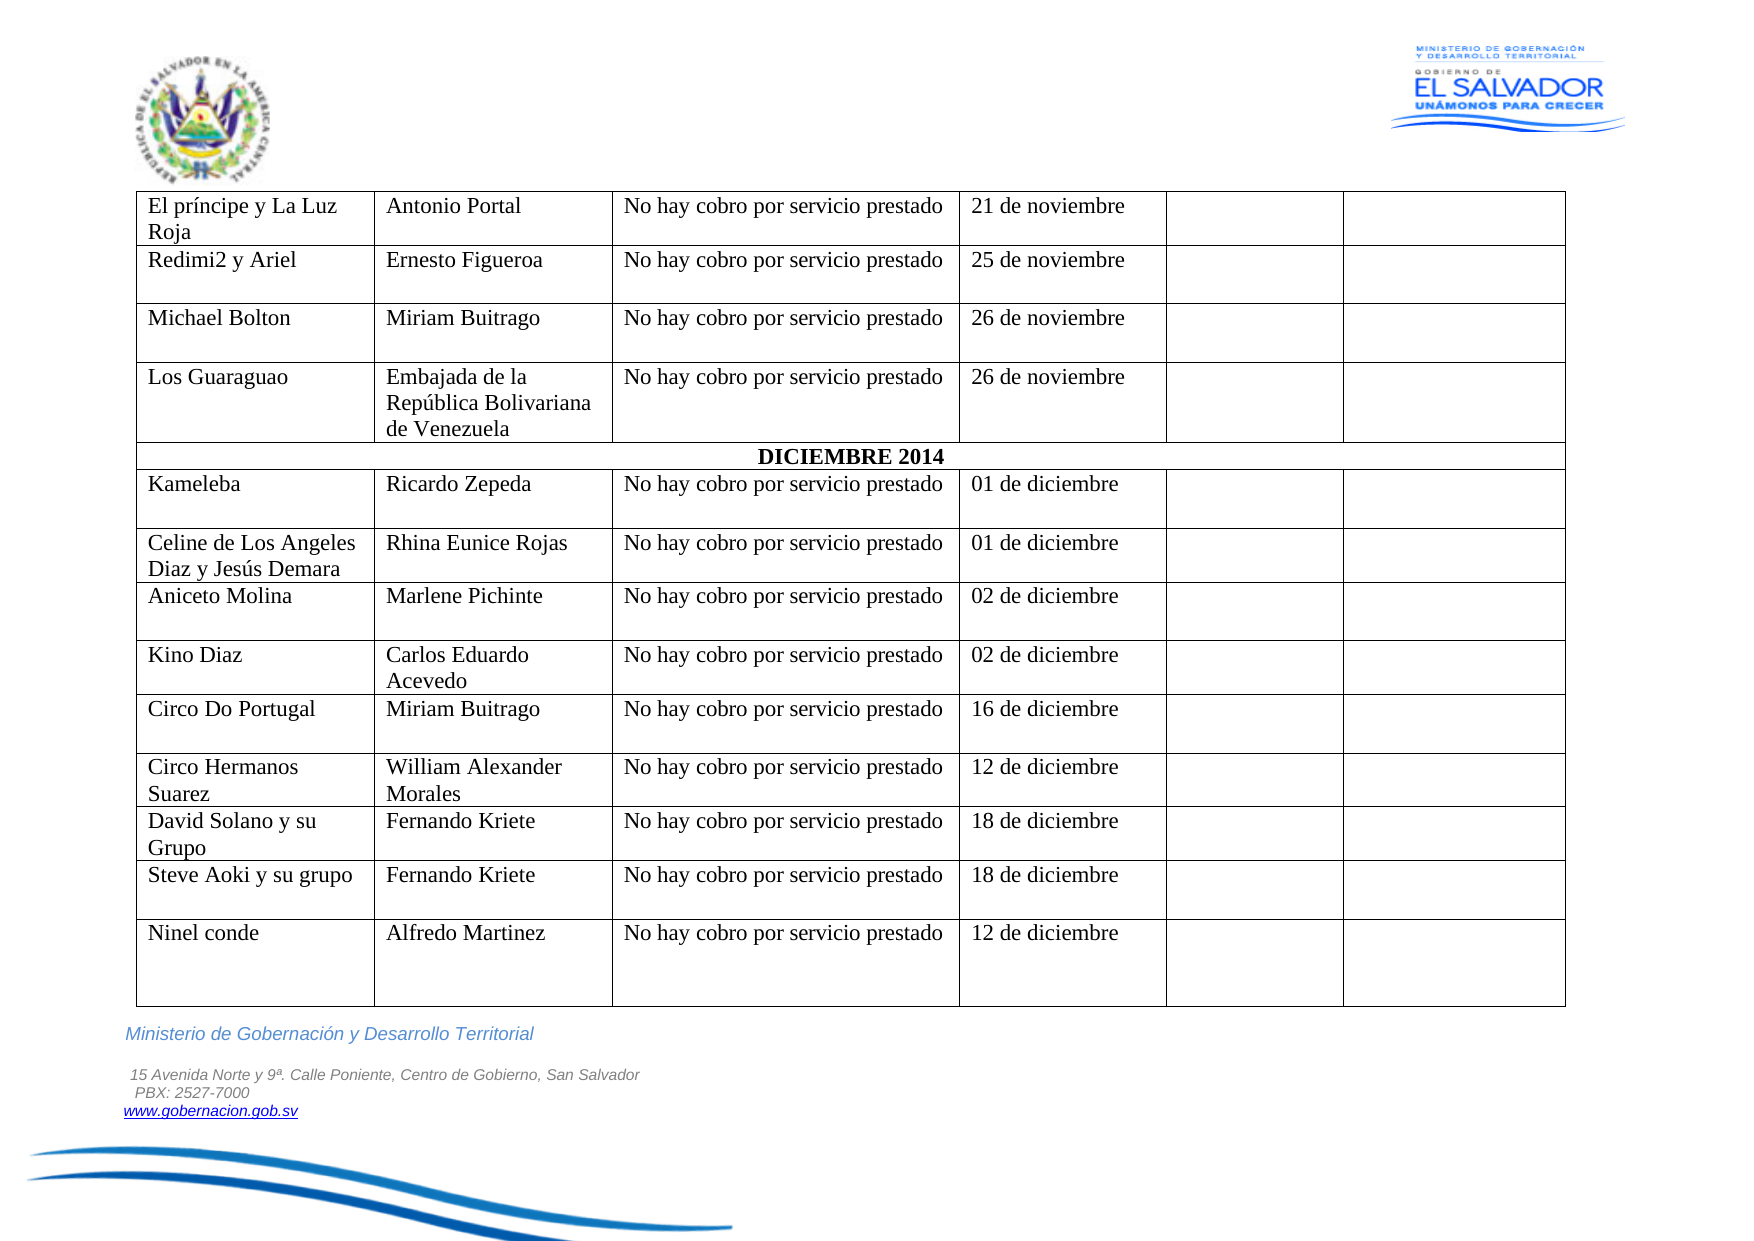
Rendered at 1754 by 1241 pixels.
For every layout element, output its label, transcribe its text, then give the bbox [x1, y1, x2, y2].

table_cell 26 de noviembre [960, 304, 1166, 362]
table_cell [1167, 807, 1343, 860]
table_cell Kino Diaz [137, 641, 374, 694]
table_cell [1344, 861, 1565, 918]
table_cell Circo Hermanos Suarez [137, 754, 374, 806]
table_cell Steve Aoki y su grupo [137, 861, 374, 918]
table_cell Michael Bolton [137, 304, 374, 362]
table_cell No hay cobro por servicio prestado [613, 304, 959, 362]
table_cell [1344, 641, 1565, 694]
table_cell Carlos Eduardo Acevedo [375, 641, 612, 694]
table_cell [1167, 363, 1343, 442]
table_cell Fernando Kriete [375, 861, 612, 918]
table_cell Alfredo Martinez [375, 920, 612, 1006]
table_cell No hay cobro por servicio prestado [613, 192, 959, 245]
table_cell Antonio Portal [375, 192, 612, 245]
table_cell [1344, 363, 1565, 442]
table_cell 18 de diciembre [960, 861, 1166, 918]
table_cell No hay cobro por servicio prestado [613, 470, 959, 528]
table_cell [1167, 583, 1343, 640]
table_cell [1167, 695, 1343, 752]
table_cell [1167, 920, 1343, 1006]
table_cell 12 de diciembre [960, 754, 1166, 806]
table_cell [1167, 470, 1343, 528]
table_cell [1344, 920, 1565, 1006]
table_cell [1344, 470, 1565, 528]
table_cell Kameleba [137, 470, 374, 528]
table_cell [1167, 861, 1343, 918]
table_cell Miriam Buitrago [375, 695, 612, 752]
picture [135, 56, 270, 191]
table_cell [1344, 304, 1565, 362]
table_cell No hay cobro por servicio prestado [613, 861, 959, 918]
table_cell [1344, 529, 1565, 582]
table_cell [1167, 192, 1343, 245]
table_cell [1344, 192, 1565, 245]
table_cell David Solano y su Grupo [137, 807, 374, 860]
picture [22, 1133, 739, 1241]
table_cell [1344, 754, 1565, 806]
table_cell Celine de Los Angeles Diaz y Jesús Demara [137, 529, 374, 582]
table_cell 26 de noviembre [960, 363, 1166, 442]
table_cell [1167, 304, 1343, 362]
table_cell Marlene Pichinte [375, 583, 612, 640]
table_cell William Alexander Morales [375, 754, 612, 806]
table_cell [1344, 583, 1565, 640]
table_cell 25 de noviembre [960, 246, 1166, 303]
table_cell Circo Do Portugal [137, 695, 374, 752]
table_cell Fernando Kriete [375, 807, 612, 860]
table_cell 01 de diciembre [960, 470, 1166, 528]
table_cell [1167, 641, 1343, 694]
table_cell [1344, 246, 1565, 303]
table_cell No hay cobro por servicio prestado [613, 529, 959, 582]
table_cell Ninel conde [137, 920, 374, 1006]
table_cell 01 de diciembre [960, 529, 1166, 582]
table_cell No hay cobro por servicio prestado [613, 363, 959, 442]
table_cell Aniceto Molina [137, 583, 374, 640]
table_cell Embajada de la República Bolivariana de Venezuela [375, 363, 612, 442]
table_cell No hay cobro por servicio prestado [613, 246, 959, 303]
table_cell Los Guaraguao [137, 363, 374, 442]
table_cell 02 de diciembre [960, 641, 1166, 694]
table_cell Rhina Eunice Rojas [375, 529, 612, 582]
table_cell [1344, 807, 1565, 860]
picture [1391, 45, 1625, 132]
table_cell 12 de diciembre [960, 920, 1166, 1006]
table_cell [1167, 529, 1343, 582]
table_cell Ernesto Figueroa [375, 246, 612, 303]
table_cell DICIEMBRE 2014 [137, 443, 1565, 469]
table_cell 16 de diciembre [960, 695, 1166, 752]
table_cell Ricardo Zepeda [375, 470, 612, 528]
table_cell No hay cobro por servicio prestado [613, 641, 959, 694]
table_cell No hay cobro por servicio prestado [613, 583, 959, 640]
table_cell 18 de diciembre [960, 807, 1166, 860]
table_cell El príncipe y La Luz Roja [137, 192, 374, 245]
table_cell No hay cobro por servicio prestado [613, 754, 959, 806]
table_cell Miriam Buitrago [375, 304, 612, 362]
table_cell Redimi2 y Ariel [137, 246, 374, 303]
table_cell [1344, 695, 1565, 752]
table_cell 21 de noviembre [960, 192, 1166, 245]
table_cell No hay cobro por servicio prestado [613, 695, 959, 752]
table_cell No hay cobro por servicio prestado [613, 920, 959, 1006]
table_cell No hay cobro por servicio prestado [613, 807, 959, 860]
table_cell [1167, 754, 1343, 806]
table_cell [1167, 246, 1343, 303]
table_cell 02 de diciembre [960, 583, 1166, 640]
